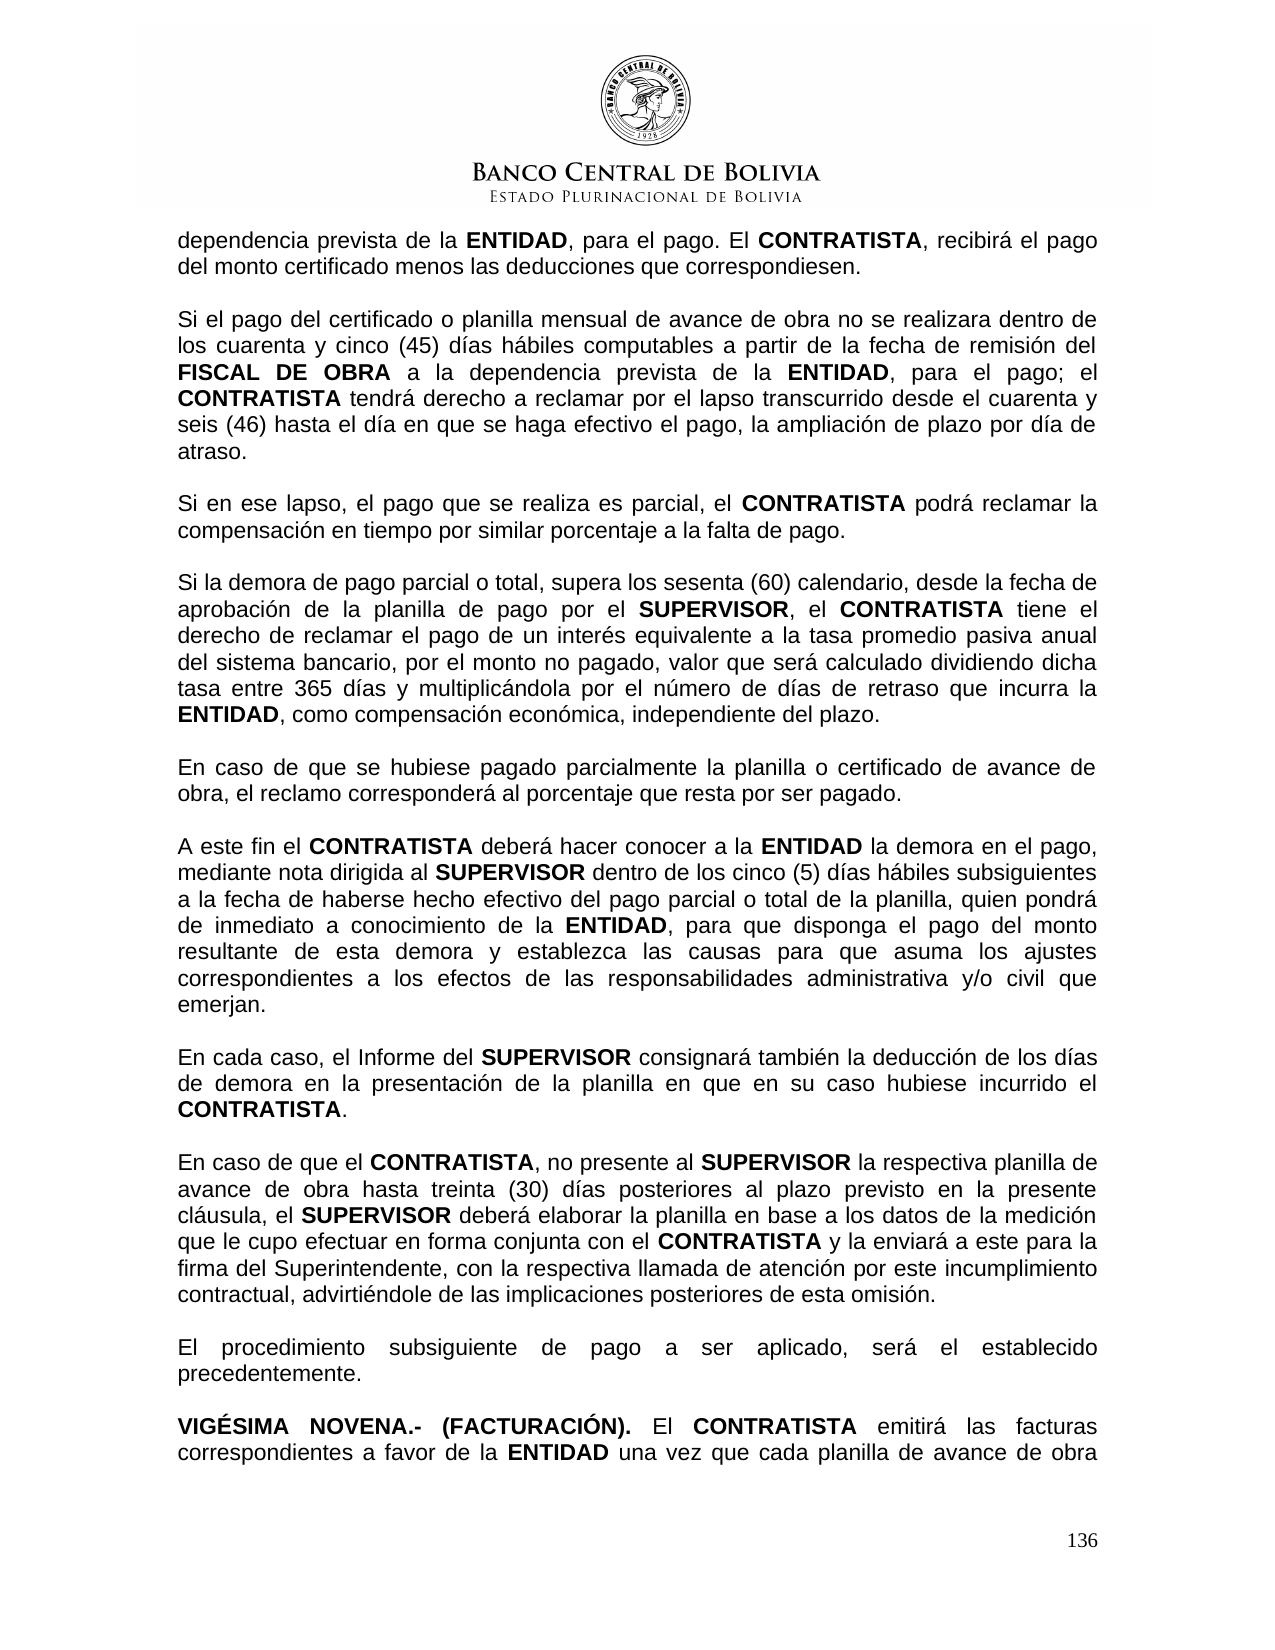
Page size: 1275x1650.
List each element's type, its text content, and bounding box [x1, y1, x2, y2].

text En caso de que el CONTRATISTA, no presente al SUPERVISOR la respectiva planilla de avance de obra hasta treinta (30) días posteriores al plazo previsto en la presente cláusula, el SUPERVISOR deberá elaborar la planilla en base a los datos de la medición que le cupo efectuar en forma conjunta con el CONTRATISTA y la enviará a este para la firma del Superintendente, con la respectiva llamada de atención por este incumplimiento contractual, advirtiéndole de las implicaciones posteriores de esta omisión. [177, 1149, 1098, 1307]
text Si el pago del certificado o planilla mensual de avance de obra no se realizara dentro de los cuarenta y cinco (45) días hábiles computables a partir de la fecha de remisión del FISCAL DE OBRA a la dependencia prevista de la ENTIDAD, para el pago; el CONTRATISTA tendrá derecho a reclamar por el lapso transcurrido desde el cuarenta y seis (46) hasta el día en que se haga efectivo el pago, la ampliación de plazo por día de atraso. [177, 306, 1098, 464]
text A este fin el CONTRATISTA deberá hacer conocer a la ENTIDAD la demora en el pago, mediante nota dirigida al SUPERVISOR dentro de los cinco (5) días hábiles subsiguientes a la fecha de haberse hecho efectivo del pago parcial o total de la planilla, quien pondrá de inmediato a conocimiento de la ENTIDAD, para que disponga el pago del monto resultante de esta demora y establezca las causas para que asuma los ajustes correspondientes a los efectos de las responsabilidades administrativa y/o civil que emerjan. [177, 833, 1098, 1017]
picture [135, 25, 1154, 210]
text En cada caso, el Informe del SUPERVISOR consignará también la deducción de los días de demora en la presentación de la planilla en que en su caso hubiese incurrido el CONTRATISTA. [177, 1044, 1098, 1123]
text El procedimiento subsiguiente de pago a ser aplicado, será el establecido precedentemente. [177, 1334, 1098, 1386]
text En caso de que se hubiese pagado parcialmente la planilla o certificado de avance de obra, el reclamo corresponderá al porcentaje que resta por ser pagado. [177, 754, 1098, 807]
text Si en ese lapso, el pago que se realiza es parcial, el CONTRATISTA podrá reclamar la compensación en tiempo por similar porcentaje a la falta de pago. [177, 490, 1098, 543]
text Si la demora de pago parcial o total, supera los sesenta (60) calendario, desde la fecha de aprobación de la planilla de pago por el SUPERVISOR, el CONTRATISTA tiene el derecho de reclamar el pago de un interés equivalente a la tasa promedio pasiva anual del sistema bancario, por el monto no pagado, valor que será calculado dividiendo dicha tasa entre 365 días y multiplicándola por el número de días de retraso que incurra la ENTIDAD, como compensación económica, independiente del plazo. [177, 569, 1098, 727]
